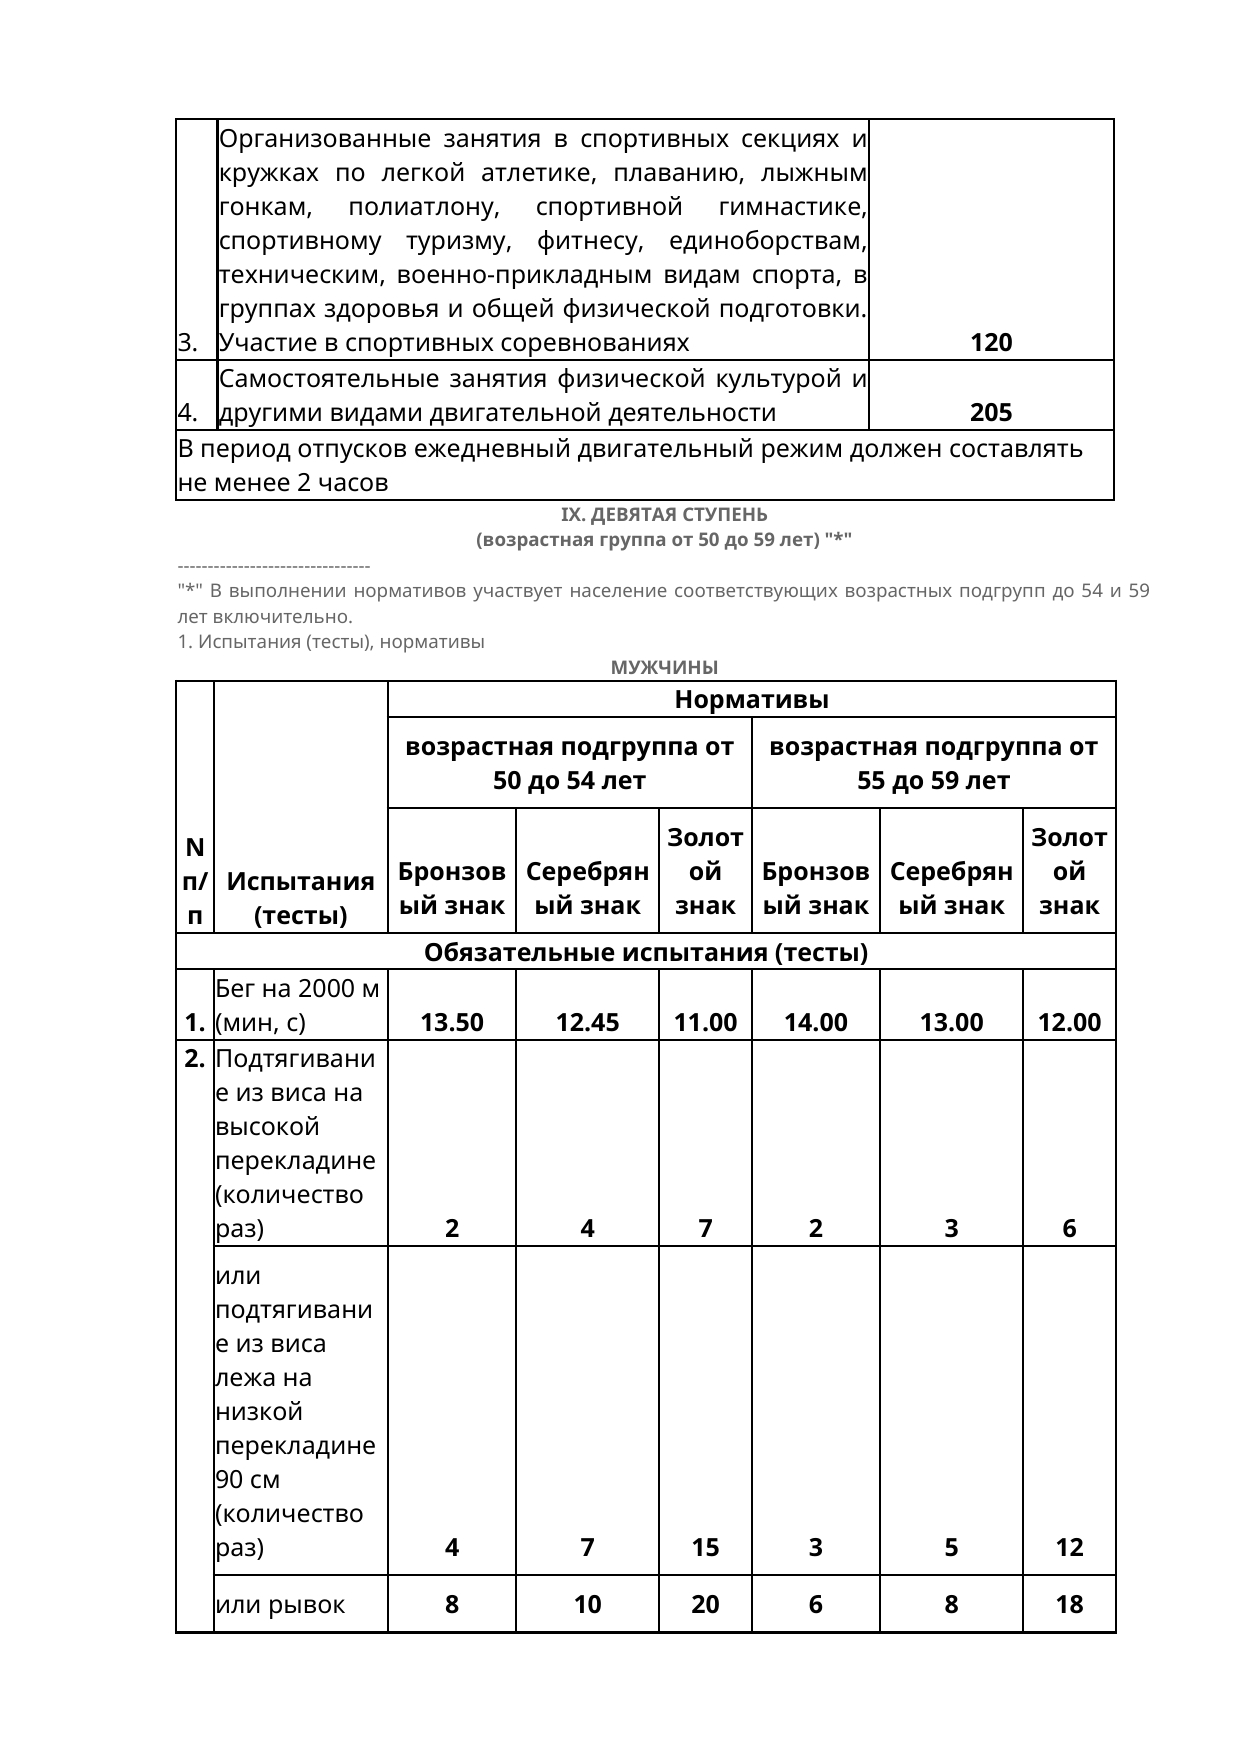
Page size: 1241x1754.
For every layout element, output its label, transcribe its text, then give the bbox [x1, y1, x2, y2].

text "*" В выполнении нормативов участвует население соответствующих возрастных подгрупп до 54 и 59 лет включительно. [177, 578, 1152, 629]
table_cell Бронзовый знак [389, 809, 515, 932]
table_cell 6 [753, 1576, 879, 1631]
table_cell 8 [389, 1576, 515, 1631]
table_cell 4. [177, 361, 216, 429]
table_cell Самостоятельные занятия физической культурой и другими видами двигательной деятельности [219, 361, 868, 429]
table_cell 7 [517, 1247, 658, 1574]
text 1. Испытания (тесты), нормативы [177, 629, 1152, 654]
table_cell возрастная подгруппа от 50 до 54 лет [389, 718, 751, 807]
table_cell 4 [517, 1041, 658, 1245]
table_cell Обязательные испытания (тесты) [177, 934, 1115, 968]
table_cell 3 [881, 1041, 1022, 1245]
table_cell 15 [660, 1247, 751, 1574]
table_cell 7 [660, 1041, 751, 1245]
table_cell возрастная подгруппа от 55 до 59 лет [753, 718, 1115, 807]
table_cell 14.00 [753, 970, 879, 1038]
table_cell 10 [517, 1576, 658, 1631]
table_cell Серебряный знак [881, 809, 1022, 932]
table_cell 2 [753, 1041, 879, 1245]
table_cell 120 [870, 120, 1113, 359]
table_cell 5 [881, 1247, 1022, 1574]
table_cell 3 [753, 1247, 879, 1574]
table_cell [215, 1576, 387, 1631]
table_cell Бронзовый знак [753, 809, 879, 932]
table_cell 2 [389, 1041, 515, 1245]
text IX. ДЕВЯТАЯ СТУПЕНЬ [177, 501, 1152, 527]
text (возрастная группа от 50 до 59 лет) "*" [177, 527, 1152, 552]
table_cell Подтягивание из виса на высокой перекладине (количество раз) [215, 1041, 387, 1245]
table_cell 3. [177, 120, 216, 359]
table_cell 12.45 [517, 970, 658, 1038]
text -------------------------------- [177, 552, 1152, 578]
table_cell 205 [870, 361, 1113, 429]
table_cell 13.50 [389, 970, 515, 1038]
table_cell Золотой знак [1024, 809, 1115, 932]
table_cell 4 [389, 1247, 515, 1574]
table_cell 6 [1024, 1041, 1115, 1245]
table_cell 2. [177, 1041, 213, 1631]
table_cell 1. [177, 970, 213, 1038]
table_header Испытания (тесты) [215, 682, 387, 932]
table_header Нормативы [389, 682, 1115, 716]
table_cell Золотой знак [660, 809, 751, 932]
table_cell 18 [1024, 1576, 1115, 1631]
table_cell 20 [660, 1576, 751, 1631]
table_cell В период отпусков ежедневный двигательный режим должен составлять не менее 2 часов [177, 431, 1113, 499]
table_cell 13.00 [881, 970, 1022, 1038]
table_cell 8 [881, 1576, 1022, 1631]
table_header N п/п [177, 682, 213, 932]
table_cell 12 [1024, 1247, 1115, 1574]
table_cell 11.00 [660, 970, 751, 1038]
table_cell 12.00 [1024, 970, 1115, 1038]
table_cell или подтягивание из виса лежа на низкой перекладине 90 см (количество раз) [215, 1247, 387, 1574]
table_cell Организованные занятия в спортивных секциях и кружках по легкой атлетике, плаванию, лыжным гонкам, полиатлону, спортивной гимнастике, спортивному туризму, фитнесу, единоборствам, техническим, военно-прикладным видам спорта, в группах здоровья и общей физической подготовки. Участие в спортивных соревнованиях [219, 120, 868, 359]
table_cell Бег на 2000 м (мин, с) [215, 970, 387, 1038]
text МУЖЧИНЫ [177, 654, 1152, 680]
table_cell Серебряный знак [517, 809, 658, 932]
